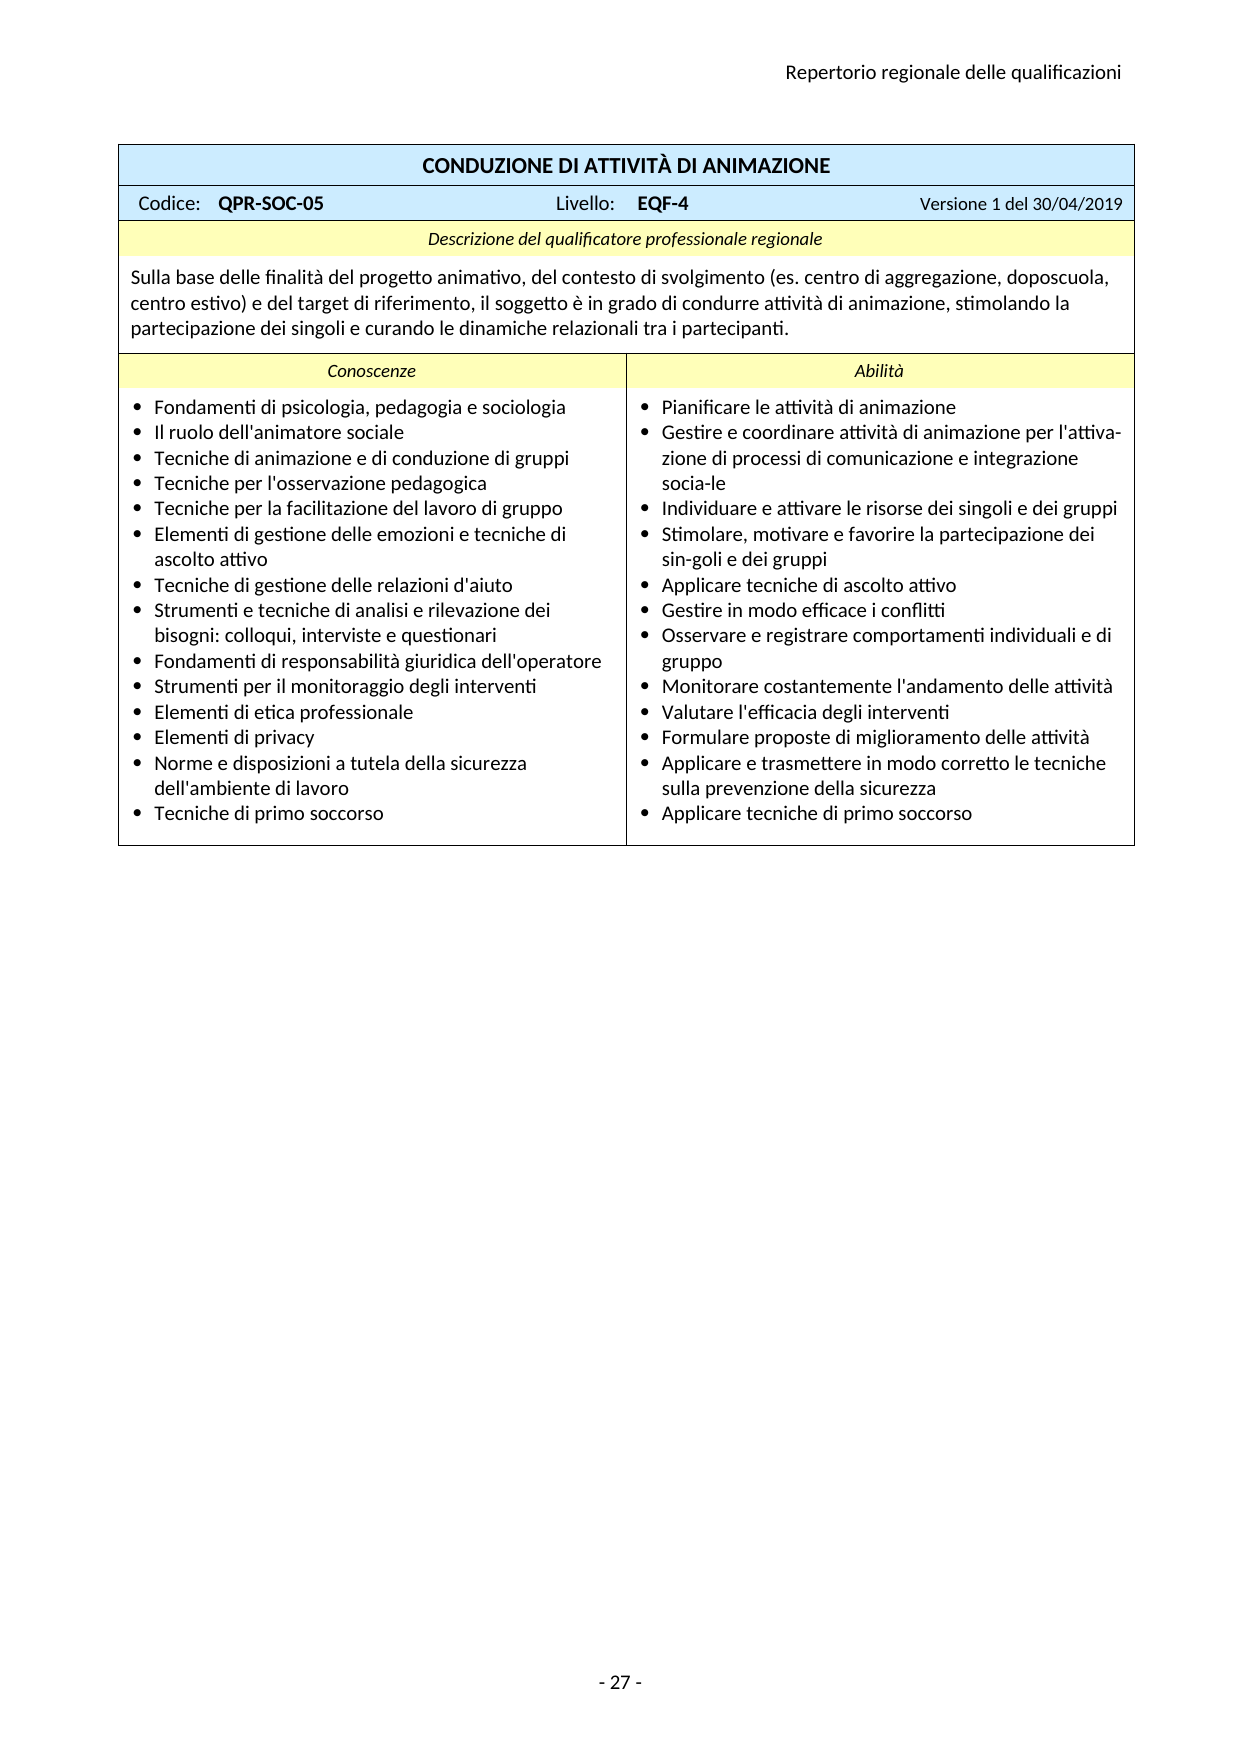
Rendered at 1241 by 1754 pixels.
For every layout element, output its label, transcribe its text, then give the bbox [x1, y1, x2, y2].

table_cell Conoscenze [119, 354, 626, 388]
table_cell Pianificare le attività di animazione Gestire e coordinare attività di animazione per l'attiva-zione di processi di comunicazione e integrazione socia-le Individuare e attivare le risorse dei singoli e dei gruppi Stimolare, motivare e favorire la partecipazione dei sin-goli e dei gruppi Applicare tecniche di ascolto attivo Gestire in modo efficace i conflitti Osservare e registrare comportamenti individuali e di gruppo Monitorare costantemente l'andamento delle attività Valutare l'efficacia degli interventi Formulare proposte di miglioramento delle attività Applicare e trasmettere in modo corretto le tecniche sulla prevenzione della sicurezza Applicare tecniche di primo soccorso [627, 388, 1134, 845]
table_cell Fondamenti di psicologia, pedagogia e sociologia Il ruolo dell'animatore sociale Tecniche di animazione e di conduzione di gruppi Tecniche per l'osservazione pedagogica Tecniche per la facilitazione del lavoro di gruppo Elementi di gestione delle emozioni e tecniche di ascolto attivo Tecniche di gestione delle relazioni d'aiuto Strumenti e tecniche di analisi e rilevazione dei bisogni: colloqui, interviste e questionari Fondamenti di responsabilità giuridica dell'operatore Strumenti per il monitoraggio degli interventi Elementi di etica professionale Elementi di privacy Norme e disposizioni a tutela della sicurezza dell'ambiente di lavoro Tecniche di primo soccorso [119, 388, 626, 845]
table_cell EQF-4 [626, 186, 796, 220]
table_cell Livello: [457, 186, 626, 220]
table_cell Descrizione del qualificatore professionale regionale [119, 221, 1134, 256]
table_cell Codice: [119, 186, 207, 220]
table_cell Sulla base delle finalità del progetto animativo, del contesto di svolgimento (es. centro di aggregazione, doposcuola, centro estivo) e del target di riferimento, il soggetto è in grado di condurre attività di animazione, stimolando la partecipazione dei singoli e curando le dinamiche relazionali tra i partecipanti. [119, 256, 1134, 353]
table_header CONDUZIONE DI ATTIVITÀ DI ANIMAZIONE [119, 145, 1134, 185]
table_cell Versione 1 del 30/04/2019 [796, 186, 1134, 220]
table_cell Abilità [627, 354, 1134, 388]
table_cell QPR-SOC-05 [207, 186, 457, 220]
